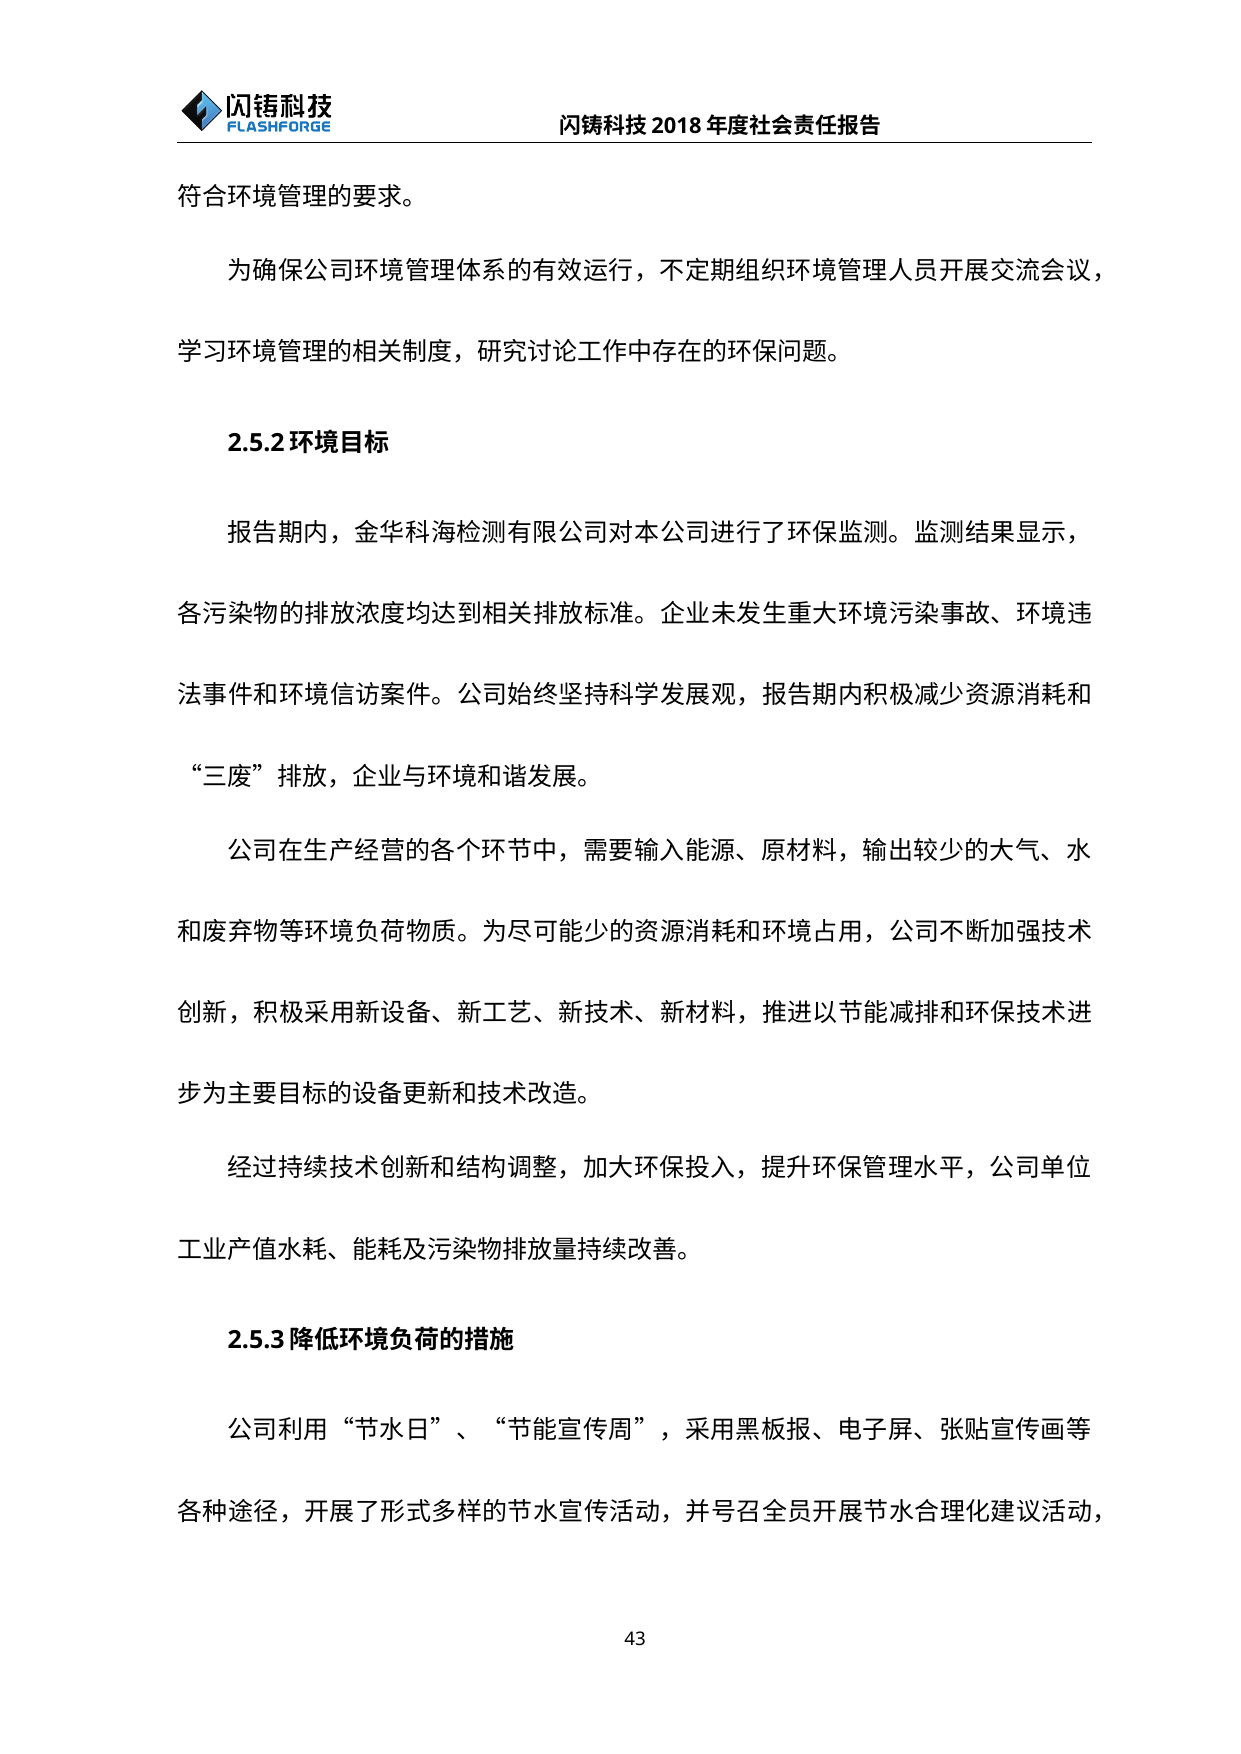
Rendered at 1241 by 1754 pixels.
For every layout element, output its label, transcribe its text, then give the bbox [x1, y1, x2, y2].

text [177, 162, 1092, 227]
text 报告期内，金华科海检测有限公司对本公司进行了环保监测。监测结果显示，各污染物的排放浓度均达到相关排放标准。企业未发生重大环境污染事故、环境违法事件和环境信访案件。公司始终坚持科学发展观，报告期内积极减少资源消耗和“三废”排放，企业与环境和谐发展。 [177, 498, 1092, 807]
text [177, 1395, 1092, 1542]
picture [177, 88, 335, 134]
text 为确保公司环境管理体系的有效运行，不定期组织环境管理人员开展交流会议，学习环境管理的相关制度，研究讨论工作中存在的环保问题。 [177, 236, 1092, 382]
text 公司在生产经营的各个环节中，需要输入能源、原材料，输出较少的大气、水和废弃物等环境负荷物质。为尽可能少的资源消耗和环境占用，公司不断加强技术创新，积极采用新设备、新工艺、新技术、新材料，推进以节能减排和环保技术进步为主要目标的设备更新和技术改造。 [177, 816, 1092, 1124]
text 2.5.2环境目标 [177, 408, 1092, 473]
text 2.5.3降低环境负荷的措施 [177, 1305, 1092, 1370]
text 经过持续技术创新和结构调整，加大环保投入，提升环保管理水平，公司单位工业产值水耗、能耗及污染物排放量持续改善。 [177, 1133, 1092, 1280]
